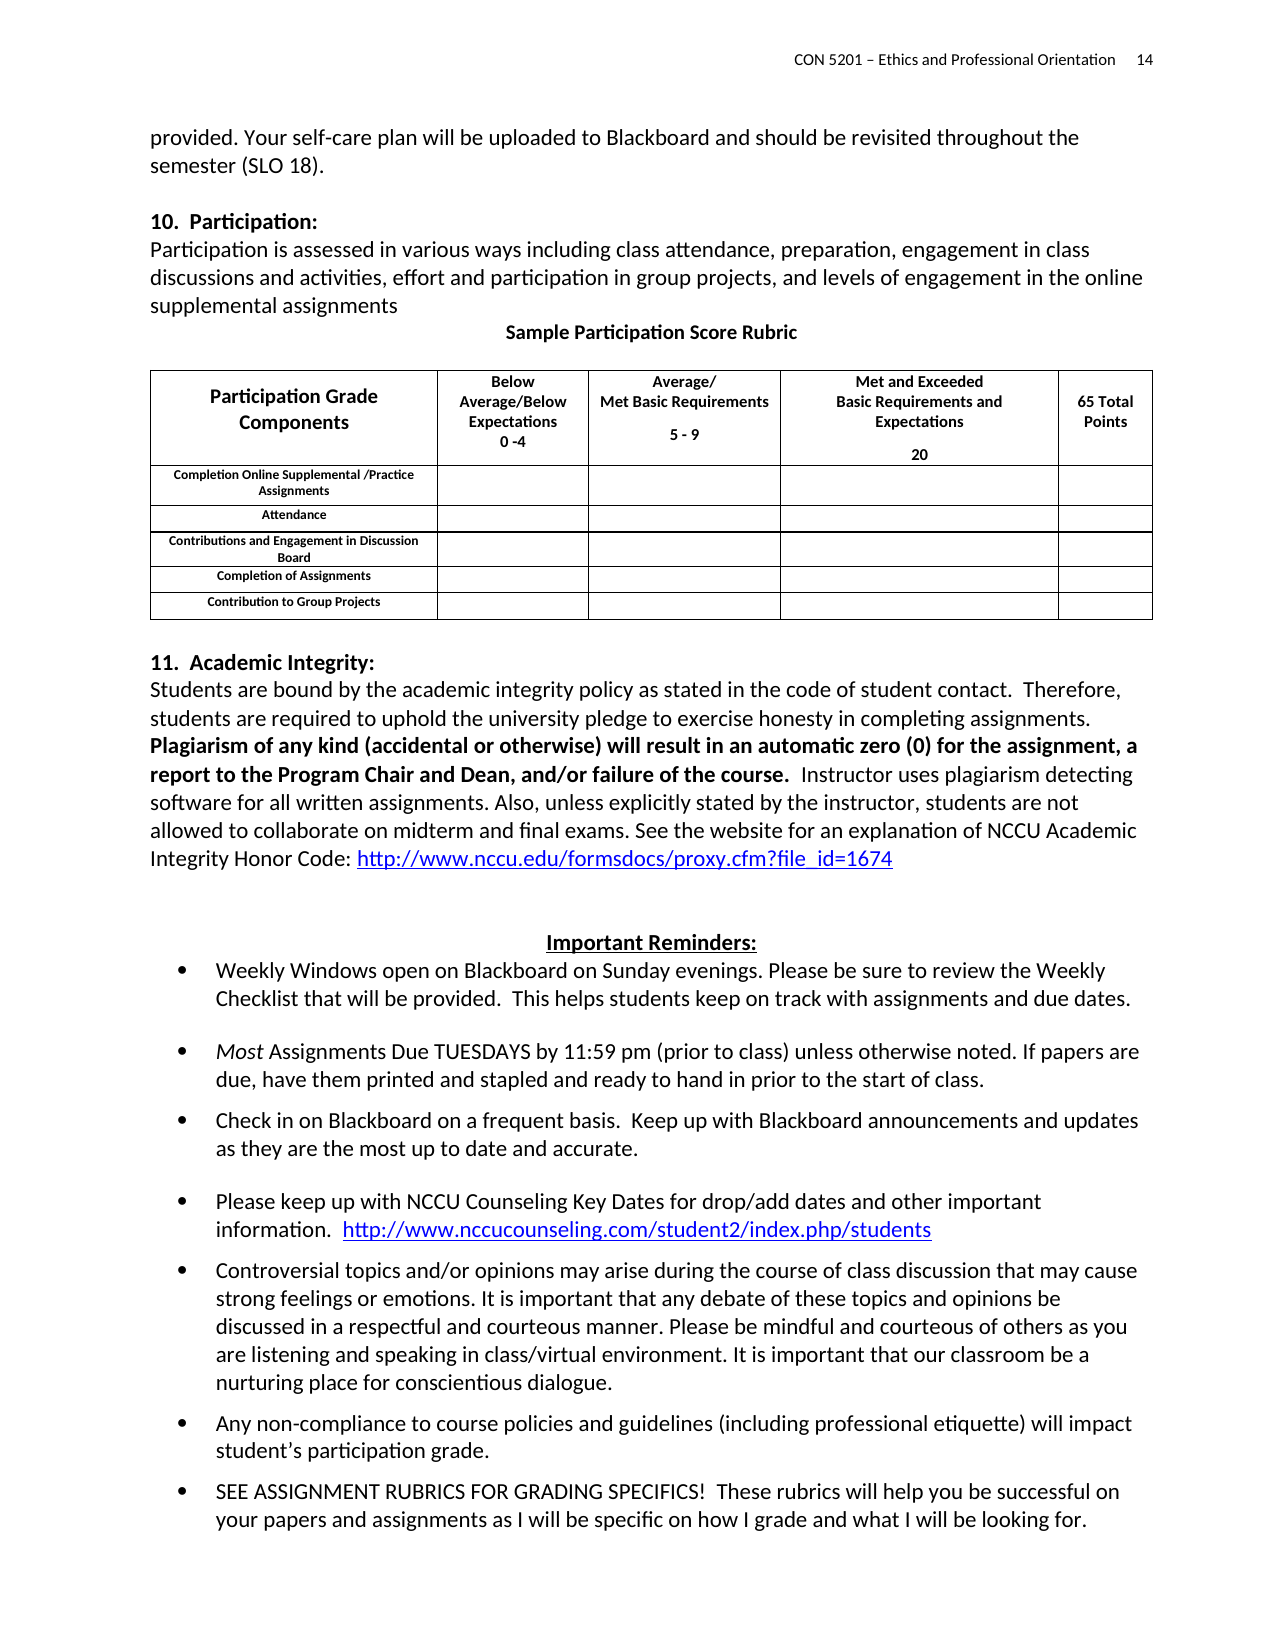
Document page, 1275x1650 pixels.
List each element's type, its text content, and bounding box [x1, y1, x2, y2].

list Controversial topics and/or opinions may arise during the course of class discussion that may cause strong feelings or emotions. It is important that any debate of these topics and opinions be discussed in a respectful and courteous manner. Please be mindful and courteous of others as you are listening and speaking in class/virtual environment. It is important that our classroom be a nurturing place for conscientious dialogue. [178, 1256, 1153, 1396]
text Important Reminders: [150, 928, 1153, 956]
table_cell [781, 466, 1058, 505]
table_cell [438, 593, 588, 618]
table_cell Attendance [151, 506, 437, 531]
text 10. Participation: [150, 207, 1153, 235]
list Any non-compliance to course policies and guidelines (including professional etiquette) will impact student’s participation grade. [178, 1409, 1153, 1465]
table_header Below Average/Below Expectations 0 -4 [438, 371, 588, 465]
table_cell [589, 533, 780, 566]
table_cell [1059, 506, 1152, 531]
list Please keep up with NCCU Counseling Key Dates for drop/add dates and other important information. http://www.nccucounseling.com/student2/index.php/students [178, 1187, 1153, 1243]
table_cell [1059, 567, 1152, 592]
table_header Participation Grade Components [151, 371, 437, 465]
table_cell [781, 567, 1058, 592]
table_header Met and Exceeded Basic Requirements and Expectations 20 [781, 371, 1058, 465]
table_cell [438, 506, 588, 531]
table_cell [1059, 466, 1152, 505]
table_cell [589, 466, 780, 505]
table_cell [781, 593, 1058, 618]
table_cell [438, 533, 588, 566]
table_cell [589, 506, 780, 531]
table_cell [1059, 593, 1152, 618]
text 11. Academic Integrity: [150, 648, 1153, 676]
table_cell Contribution to Group Projects [151, 593, 437, 618]
table_header 65 Total Points [1059, 371, 1152, 465]
list Weekly Windows open on Blackboard on Sunday evenings. Please be sure to review the Weekly Checklist that will be provided. This helps students keep on track with assignments and due dates. [178, 956, 1153, 1012]
table_cell [438, 466, 588, 505]
table_cell Completion Online Supplemental /Practice Assignments [151, 466, 437, 505]
table_header Average/ Met Basic Requirements 5 - 9 [589, 371, 780, 465]
list Most Assignments Due TUESDAYS by 11:59 pm (prior to class) unless otherwise noted. If papers are due, have them printed and stapled and ready to hand in prior to the start of class. [178, 1037, 1153, 1093]
table_cell Completion of Assignments [151, 567, 437, 592]
table_cell [1059, 533, 1152, 566]
table_cell [589, 593, 780, 618]
table_cell [438, 567, 588, 592]
text Sample Participation Score Rubric [150, 319, 1153, 344]
list Check in on Blackboard on a frequent basis. Keep up with Blackboard announcements and updates as they are the most up to date and accurate. [178, 1106, 1153, 1162]
text semester (SLO 18). [150, 151, 1153, 179]
table_cell Contributions and Engagement in Discussion Board [151, 533, 437, 566]
text Participation is assessed in various ways including class attendance, preparation, engagement in class discussions and activities, effort and participation in group projects, and levels of engagement in the online supplemental assignments [150, 235, 1153, 319]
table_cell [781, 533, 1058, 566]
text provided. Your self-care plan will be uploaded to Blackboard and should be revisited throughout the [150, 123, 1153, 151]
table_cell [781, 506, 1058, 531]
list SEE ASSIGNMENT RUBRICS FOR GRADING SPECIFICS! These rubrics will help you be successful on your papers and assignments as I will be specific on how I grade and what I will be looking for. [178, 1477, 1153, 1533]
table_cell [589, 567, 780, 592]
text Students are bound by the academic integrity policy as stated in the code of student contact. Therefore, students are required to uphold the university pledge to exercise honesty in completing assignments. Plagiarism of any kind (accidental or otherwise) will result in an automatic zero (0) for the assignment, a report to the Program Chair and Dean, and/or failure of the course. Instructor uses plagiarism detecting software for all written assignments. Also, unless explicitly stated by the instructor, students are not allowed to collaborate on midterm and final exams. See the website for an explanation of NCCU Academic Integrity Honor Code: http://www.nccu.edu/formsdocs/proxy.cfm?file_id=1674 [150, 676, 1153, 872]
